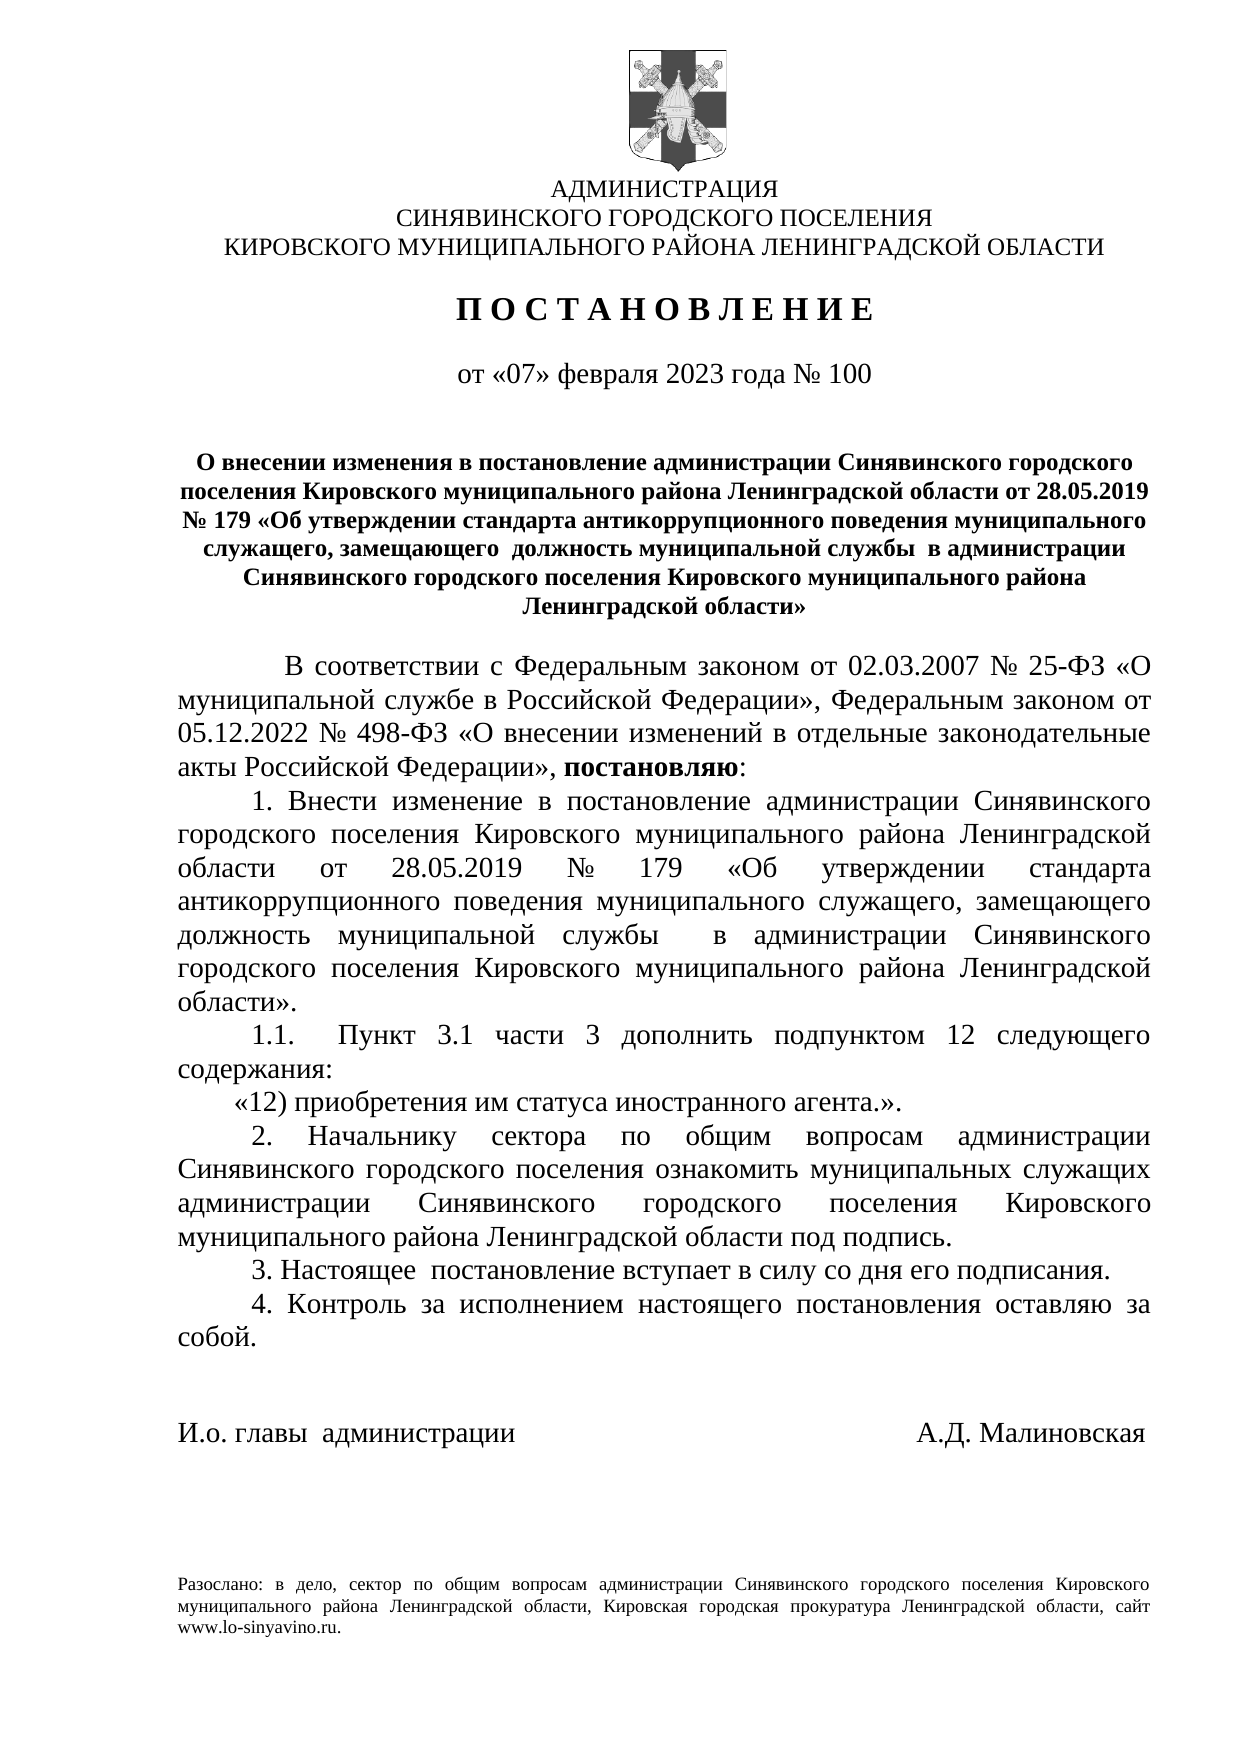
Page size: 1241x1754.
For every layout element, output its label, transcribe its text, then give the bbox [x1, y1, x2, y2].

text О внесении изменения в постановление администрации Синявинского городского поселения Кировского муниципального района Ленинградской области от 28.05.2019 [177, 447, 1152, 505]
text от «07» февраля 2023 года № 100 [177, 356, 1152, 390]
text В соответствии с Федеральным законом от 02.03.2007 № 25-ФЗ «О муниципальной службе в Российской Федерации», Федеральным законом от 05.12.2022 № 498-ФЗ «О внесении изменений в отдельные законодательные акты Российской Федерации», постановляю: [177, 648, 1152, 783]
text 1.1. Пункт 3.1 части 3 дополнить подпунктом 12 следующего содержания: [177, 1017, 1152, 1084]
text 3. Настоящее постановление вступает в силу со дня его подписания. [177, 1252, 1152, 1286]
text 2. Начальнику сектора по общим вопросам администрации Синявинского городского поселения ознакомить муниципальных служащих администрации Синявинского городского поселения Кировского муниципального района Ленинградской области под подпись. [177, 1118, 1152, 1252]
text № 179 «Об утверждении стандарта антикоррупционного поведения муниципального служащего, замещающего должность муниципальной службы в администрации Синявинского городского поселения Кировского муниципального района Ленинградской области» [177, 505, 1152, 620]
text АДМИНИСТРАЦИЯ [177, 174, 1152, 203]
text «12) приобретения им статуса иностранного агента.». [177, 1084, 1152, 1118]
text 1. Внести изменение в постановление администрации Синявинского городского поселения Кировского муниципального района Ленинградской области от 28.05.2019 № 179 «Об утверждении стандарта антикоррупционного поведения муниципального служащего, замещающего должность муниципальной службы в администрации Синявинского городского поселения Кировского муниципального района Ленинградской области». [177, 783, 1152, 1017]
text П О С Т А Н О В Л Е Н И Е [177, 289, 1152, 327]
text 4. Контроль за исполнением настоящего постановления оставляю за собой. [177, 1286, 1152, 1353]
text И.о. главы администрации А.Д. Малиновская [177, 1415, 1152, 1449]
text СИНЯВИНСКОГО ГОРОДСКОГО ПОСЕЛЕНИЯ [177, 203, 1152, 232]
text КИРОВСКОГО МУНИЦИПАЛЬНОГО РАЙОНА ЛЕНИНГРАДСКОЙ ОБЛАСТИ [177, 232, 1152, 260]
text Разослано: в дело, сектор по общим вопросам администрации Синявинского городского поселения Кировского муниципального района Ленинградской области, Кировская городская прокуратура Ленинградской области, сайт www.lo-sinyavino.ru. [177, 1573, 1152, 1638]
